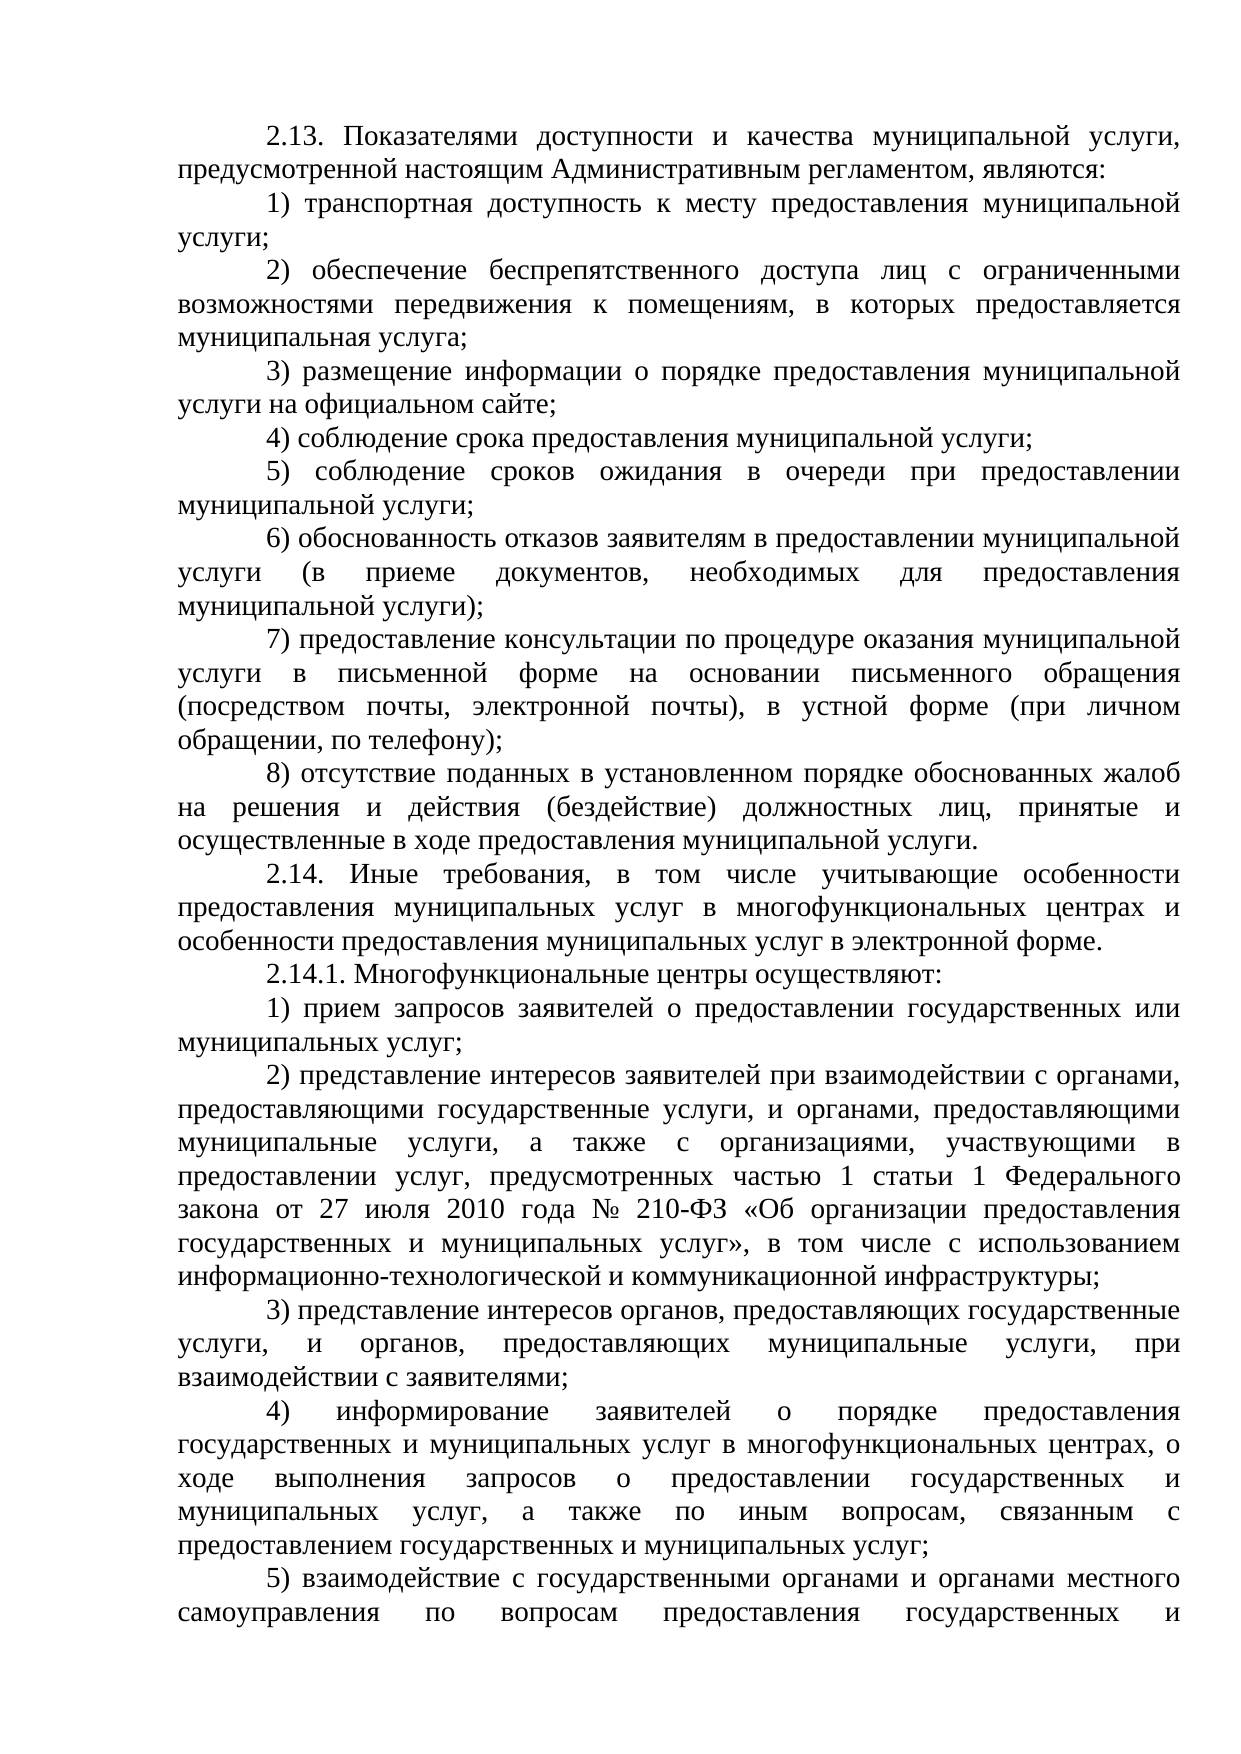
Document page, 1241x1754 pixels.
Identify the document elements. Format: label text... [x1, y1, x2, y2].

text 4) информирование заявителей о порядке предоставления государственных и муниципальных услуг в многофункциональных центрах, о ходе выполнения запросов о предоставлении государственных и муниципальных услуг, а также по иным вопросам, связанным с предоставлением государственных и муниципальных услуг; [177, 1393, 1181, 1560]
text 2) обеспечение беспрепятственного доступа лиц с ограниченными возможностями передвижения к помещениям, в которых предоставляется муниципальная услуга; [177, 252, 1181, 353]
text 8) отсутствие поданных в установленном порядке обоснованных жалоб на решения и действия (бездействие) должностных лиц, принятые и осуществленные в ходе предоставления муниципальной услуги. [177, 755, 1181, 856]
text 5) соблюдение сроков ожидания в очереди при предоставлении муниципальной услуги; [177, 453, 1181, 521]
text 3) представление интересов органов, предоставляющих государственные услуги, и органов, предоставляющих муниципальные услуги, при взаимодействии с заявителями; [177, 1292, 1181, 1393]
text 3) размещение информации о порядке предоставления муниципальной услуги на официальном сайте; [177, 353, 1181, 420]
text 1) прием запросов заявителей о предоставлении государственных или муниципальных услуг; [177, 990, 1181, 1057]
text 2.14. Иные требования, в том числе учитывающие особенности предоставления муниципальных услуг в многофункциональных центрах и особенности предоставления муниципальных услуг в электронной форме. [177, 856, 1181, 957]
text 6) обоснованность отказов заявителям в предоставлении муниципальной услуги (в приеме документов, необходимых для предоставления муниципальной услуги); [177, 521, 1181, 621]
text 7) предоставление консультации по процедуре оказания муниципальной услуги в письменной форме на основании письменного обращения (посредством почты, электронной почты), в устной форме (при личном обращении, по телефону); [177, 621, 1181, 755]
text 4) соблюдение срока предоставления муниципальной услуги; [177, 420, 1181, 453]
text 2) представление интересов заявителей при взаимодействии с органами, предоставляющими государственные услуги, и органами, предоставляющими муниципальные услуги, а также с организациями, участвующими в предоставлении услуг, предусмотренных частью 1 статьи 1 Федерального закона от 27 июля 2010 года № 210-ФЗ «Об организации предоставления государственных и муниципальных услуг», в том числе с использованием информационно-технологической и коммуникационной инфраструктуры; [177, 1057, 1181, 1292]
text 2.14.1. Многофункциональные центры осуществляют: [177, 957, 1181, 990]
text 2.13. Показателями доступности и качества муниципальной услуги, предусмотренной настоящим Административным регламентом, являются: [177, 118, 1181, 185]
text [177, 1560, 1181, 1627]
text 1) транспортная доступность к месту предоставления муниципальной услуги; [177, 185, 1181, 252]
